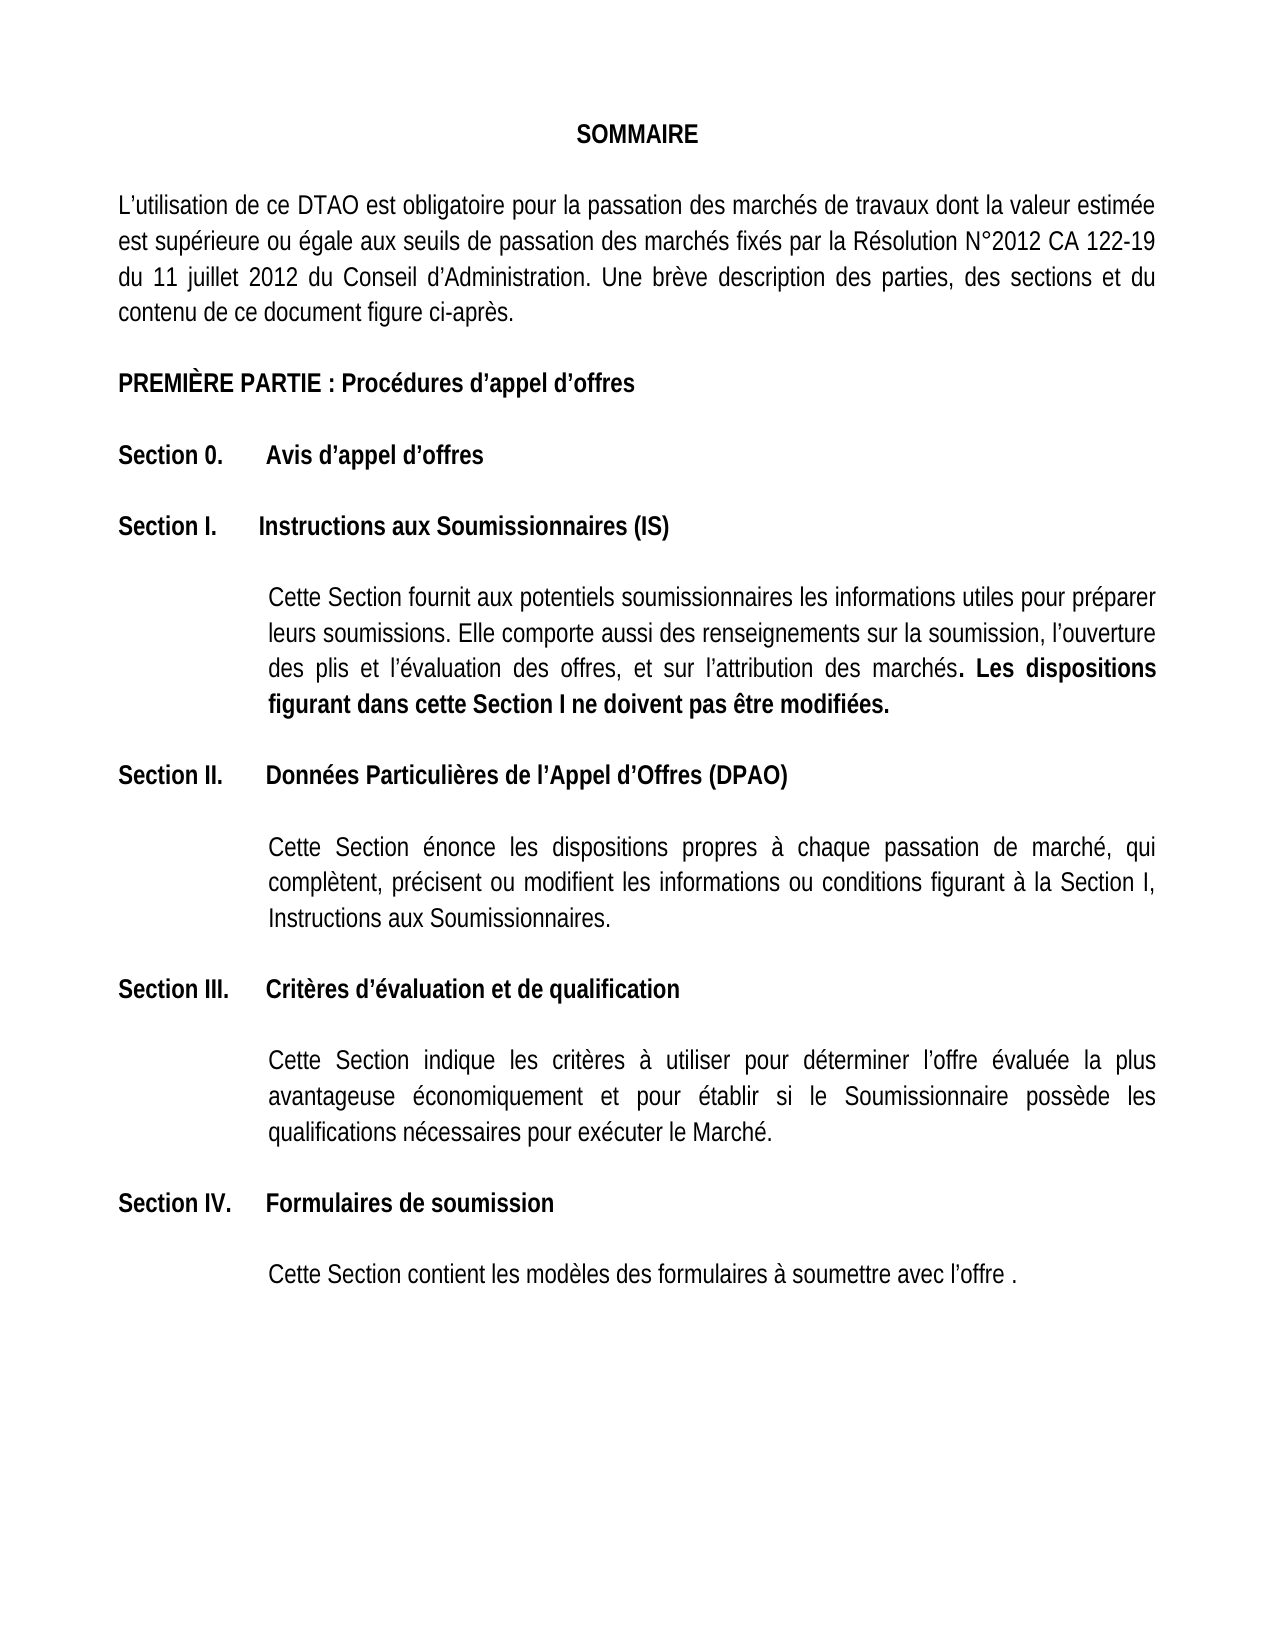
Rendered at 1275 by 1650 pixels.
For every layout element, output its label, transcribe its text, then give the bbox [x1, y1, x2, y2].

text Section II. Données Particulières de l’Appel d’Offres (DPAO) [118, 759, 1157, 790]
text SOMMAIRE [118, 118, 1157, 149]
text Section IV. Formulaires de soumission [118, 1187, 1157, 1218]
text L’utilisation de ce DTAO est obligatoire pour la passation des marchés de travaux dont la valeur estimée est supérieure ou égale aux seuils de passation des marchés fixés par la Résolution N°2012 CA 122-19 du 11 juillet 2012 du Conseil d’Administration. Une brève description des parties, des sections et du contenu de ce document figure ci-après. [118, 189, 1157, 327]
text PREMIÈRE PARTIE : Procédures d’appel d’offres [118, 367, 1157, 398]
text Section 0. Avis d’appel d’offres [118, 439, 1157, 470]
list Cette Section contient les modèles des formulaires à soumettre avec l’offre . [268, 1258, 1157, 1289]
text Section I. Instructions aux Soumissionnaires (IS) [118, 510, 1157, 541]
list Cette Section indique les critères à utiliser pour déterminer l’offre évaluée la plus avantageuse économiquement et pour établir si le Soumissionnaire possède les qualifications nécessaires pour exécuter le Marché. [268, 1044, 1157, 1147]
list Cette Section fournit aux potentiels soumissionnaires les informations utiles pour préparer leurs soumissions. Elle comporte aussi des renseignements sur la soumission, l’ouverture des plis et l’évaluation des offres, et sur l’attribution des marchés. Les dispositions figurant dans cette Section I ne doivent pas être modifiées. [268, 581, 1157, 719]
list Cette Section énonce les dispositions propres à chaque passation de marché, qui complètent, précisent ou modifient les informations ou conditions figurant à la Section I, Instructions aux Soumissionnaires. [268, 831, 1157, 933]
text Section III. Critères d’évaluation et de qualification [118, 973, 1157, 1004]
